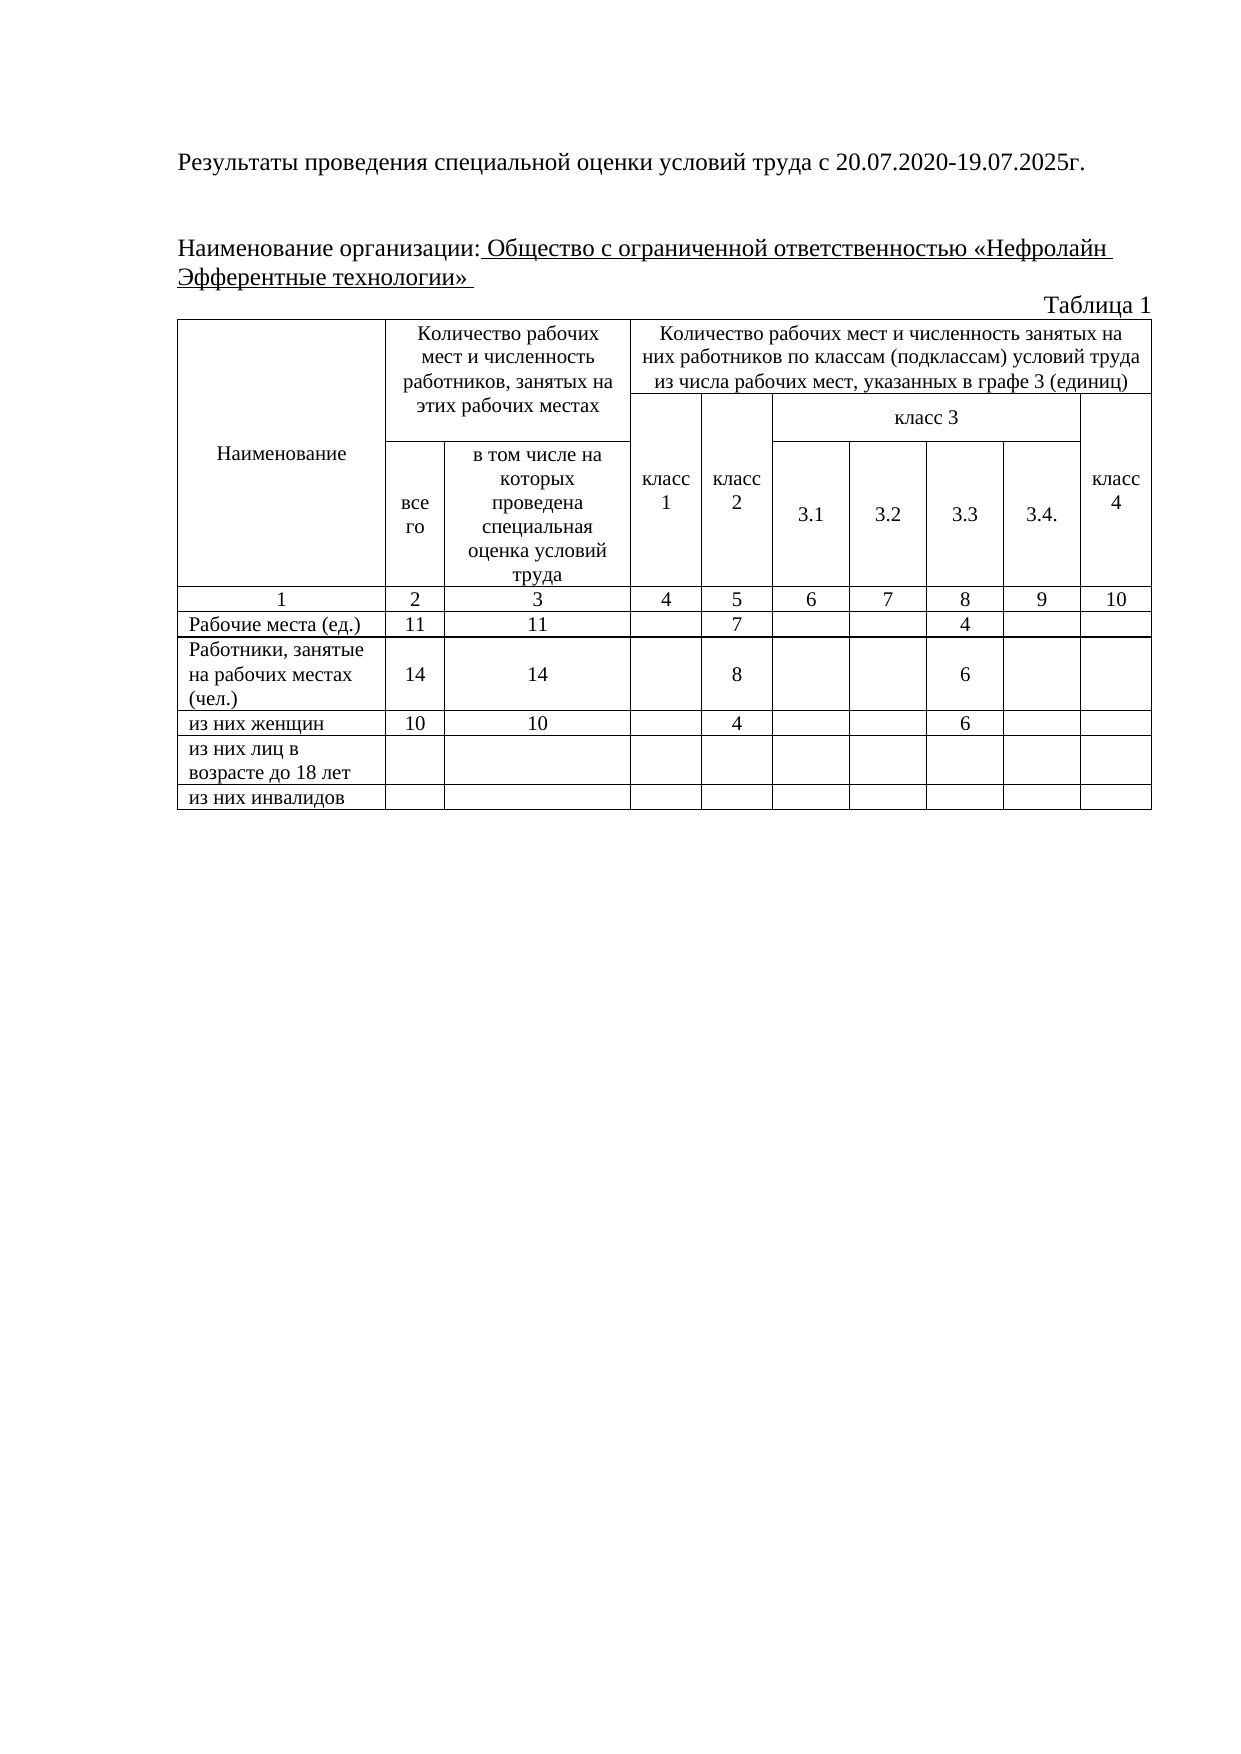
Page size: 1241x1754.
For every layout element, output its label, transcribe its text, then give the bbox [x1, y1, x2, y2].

table_cell 3 [445, 587, 630, 611]
text Результаты проведения специальной оценки условий труда с 20.07.2020-19.07.2025г. [177, 147, 1152, 176]
text Таблица 1 [177, 291, 1152, 319]
table_cell [631, 711, 701, 735]
table_cell класс 3 [773, 394, 1080, 441]
table_cell 8 [702, 638, 772, 709]
table_cell из них женщин [178, 711, 385, 735]
table_cell [631, 638, 701, 709]
table_cell 5 [702, 587, 772, 611]
table_cell класс 4 [1081, 394, 1151, 586]
table_cell 4 [631, 587, 701, 611]
table_cell [850, 785, 926, 809]
table_cell [1004, 612, 1080, 636]
table_cell [1081, 612, 1151, 636]
table_cell [773, 711, 849, 735]
table_cell 11 [386, 612, 444, 636]
table_cell [631, 612, 701, 636]
table_cell [1004, 736, 1080, 784]
table_cell [773, 638, 849, 709]
table_cell 2 [386, 587, 444, 611]
table_cell [927, 736, 1003, 784]
table_cell 10 [386, 711, 444, 735]
table_cell [850, 711, 926, 735]
table_cell [1081, 736, 1151, 784]
table_cell 8 [927, 587, 1003, 611]
table_cell Работники, занятые на рабочих местах (чел.) [178, 638, 385, 709]
table_cell [702, 785, 772, 809]
table_cell 7 [702, 612, 772, 636]
table_cell 3.2 [850, 442, 926, 586]
table_cell [631, 785, 701, 809]
table_cell 14 [386, 638, 444, 709]
table_cell [1004, 711, 1080, 735]
table_cell 6 [927, 638, 1003, 709]
table_cell [386, 785, 444, 809]
table_cell 6 [773, 587, 849, 611]
table_cell [850, 736, 926, 784]
table_cell [850, 638, 926, 709]
table_cell Рабочие места (ед.) [178, 612, 385, 636]
table_cell [1081, 638, 1151, 709]
table_header Количество рабочих мест и численность занятых на них работников по классам (подклассам) условий труда из числа рабочих мест, указанных в графе 3 (единиц) [631, 320, 1151, 393]
table_cell класс 2 [702, 394, 772, 586]
table_cell 3.1 [773, 442, 849, 586]
table_cell 10 [445, 711, 630, 735]
table_header Наименование [178, 320, 385, 586]
table_cell из них инвалидов [178, 785, 385, 809]
table_cell 7 [850, 587, 926, 611]
table_cell 11 [445, 612, 630, 636]
text Наименование организации: Общество с ограниченной ответственностью «Нефролайн Эфферентные технологии» [177, 233, 1152, 291]
table_cell [850, 612, 926, 636]
table_cell в том числе на которых проведена специальная оценка условий труда [445, 442, 630, 586]
table_cell всего [386, 442, 444, 586]
table_cell [773, 736, 849, 784]
table_cell [1004, 638, 1080, 709]
table_cell [386, 736, 444, 784]
table_cell [1081, 785, 1151, 809]
table_cell [927, 785, 1003, 809]
table_cell [445, 736, 630, 784]
table_header Количество рабочих мест и численность работников, занятых на этих рабочих местах [386, 320, 630, 441]
table_cell 14 [445, 638, 630, 709]
table_cell [445, 785, 630, 809]
table_cell 10 [1081, 587, 1151, 611]
table_cell 3.3 [927, 442, 1003, 586]
table_cell 4 [927, 612, 1003, 636]
table_cell [1081, 711, 1151, 735]
table_cell [702, 736, 772, 784]
table_cell класс 1 [631, 394, 701, 586]
table_cell из них лиц в возрасте до 18 лет [178, 736, 385, 784]
table_cell [1004, 785, 1080, 809]
table_cell 3.4. [1004, 442, 1080, 586]
table_cell 4 [702, 711, 772, 735]
table_cell [631, 736, 701, 784]
table_cell 6 [927, 711, 1003, 735]
table_cell 9 [1004, 587, 1080, 611]
table_cell 1 [178, 587, 385, 611]
table_cell [773, 612, 849, 636]
table_cell [773, 785, 849, 809]
